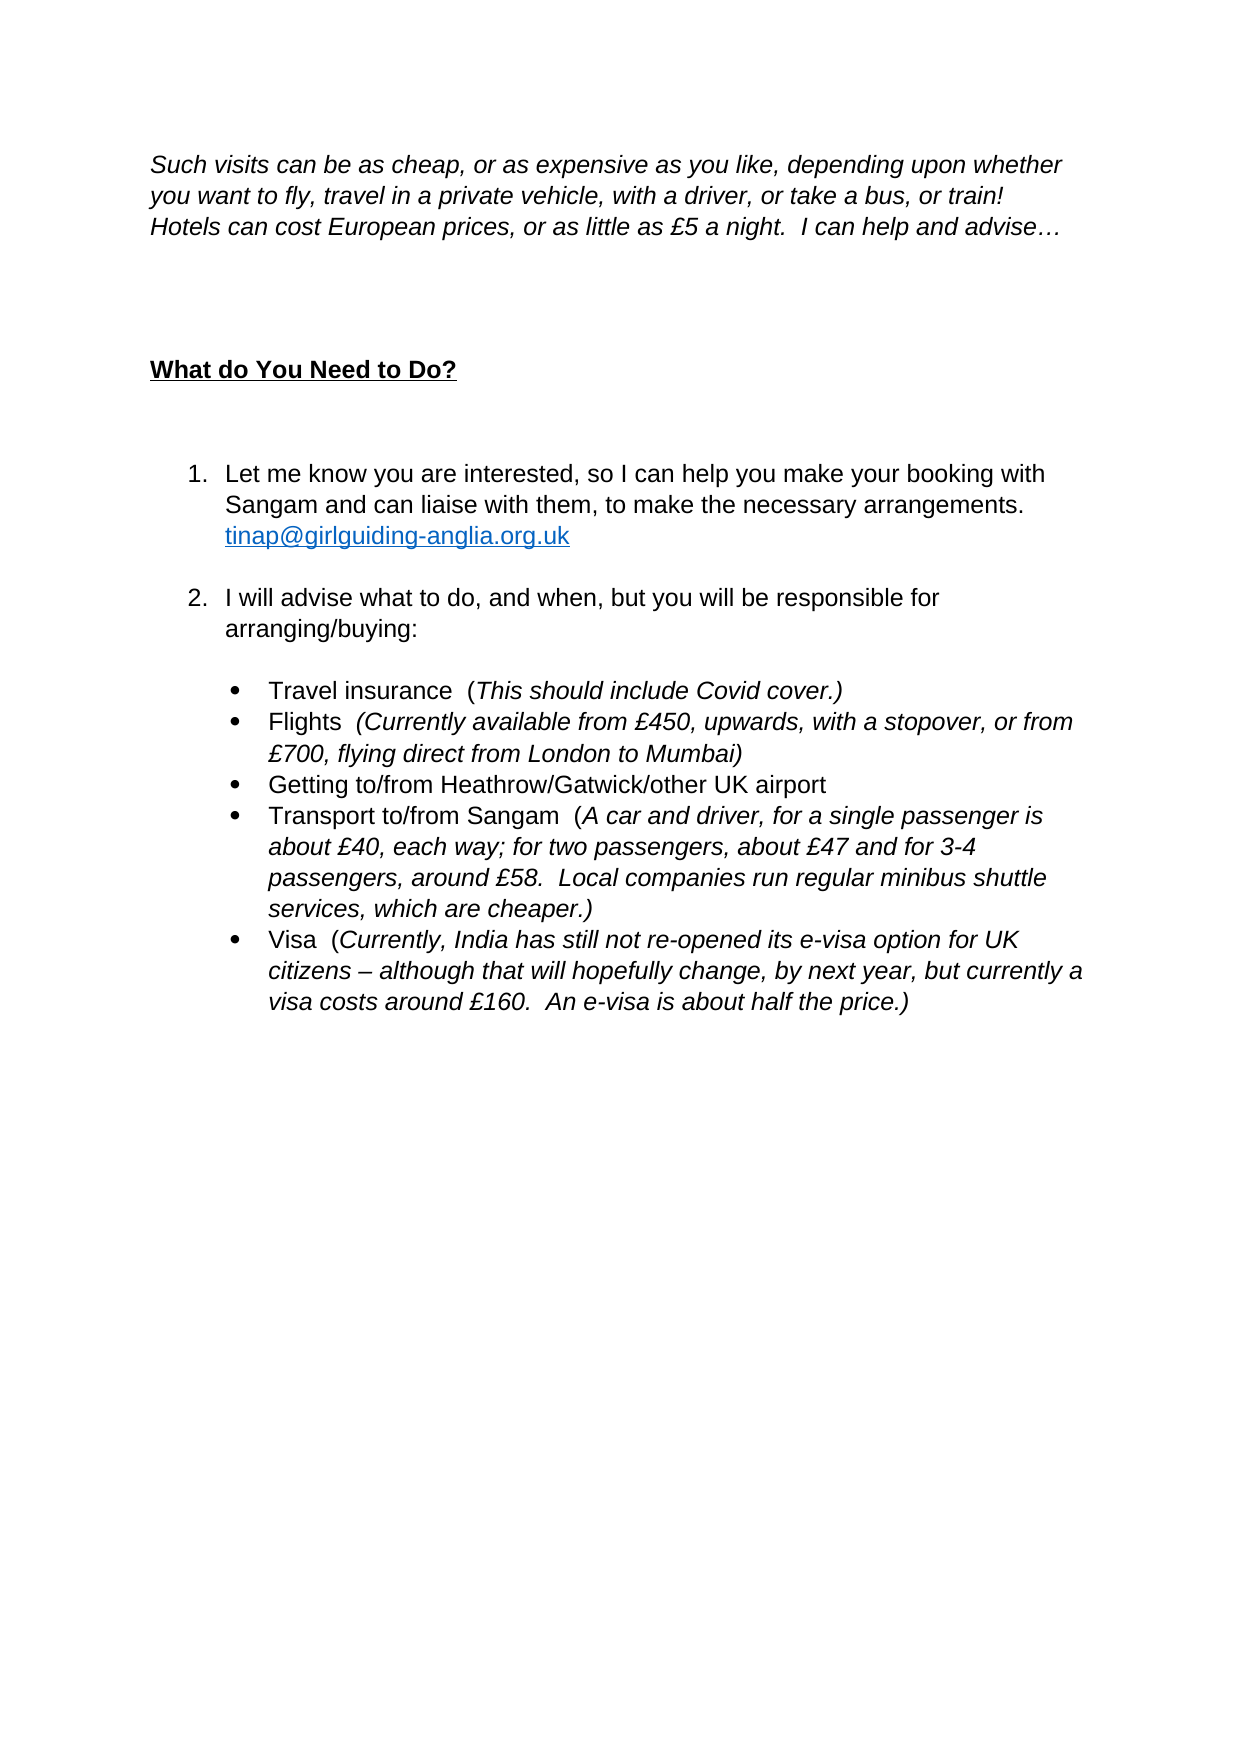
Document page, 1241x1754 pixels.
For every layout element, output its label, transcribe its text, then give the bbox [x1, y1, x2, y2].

list Getting to/from Heathrow/Gatwick/other UK airport [231, 769, 1090, 798]
text Such visits can be as cheap, or as expensive as you like, depending upon whether you want to fly, travel in a private vehicle, with a driver, or take a bus, or train! Hotels can cost European prices, or as little as £5 a night. I can help and advise… [150, 150, 1090, 241]
list I will advise what to do, and when, but you will be responsible for arranging/buying: [187, 583, 1090, 643]
text What do You Need to Do? [150, 355, 1090, 384]
list Travel insurance (This should include Covid cover.) [231, 676, 1090, 705]
list Transport to/from Sangam (A car and driver, for a single passenger is about £40, each way; for two passengers, about £47 and for 3-4 passengers, around £58. Local companies run regular minibus shuttle services, which are cheaper.) [231, 801, 1090, 923]
list Let me know you are interested, so I can help you make your booking with Sangam and can liaise with them, to make the necessary arrangements. tinap@girlguiding-anglia.org.uk [187, 459, 1090, 550]
list Visa (Currently, India has still not re-opened its e-visa option for UK citizens – although that will hopefully change, by next year, but currently a visa costs around £160. An e-visa is about half the price.) [231, 925, 1090, 1016]
list Flights (Currently available from £450, upwards, with a stopover, or from £700, flying direct from London to Mumbai) [231, 707, 1090, 767]
